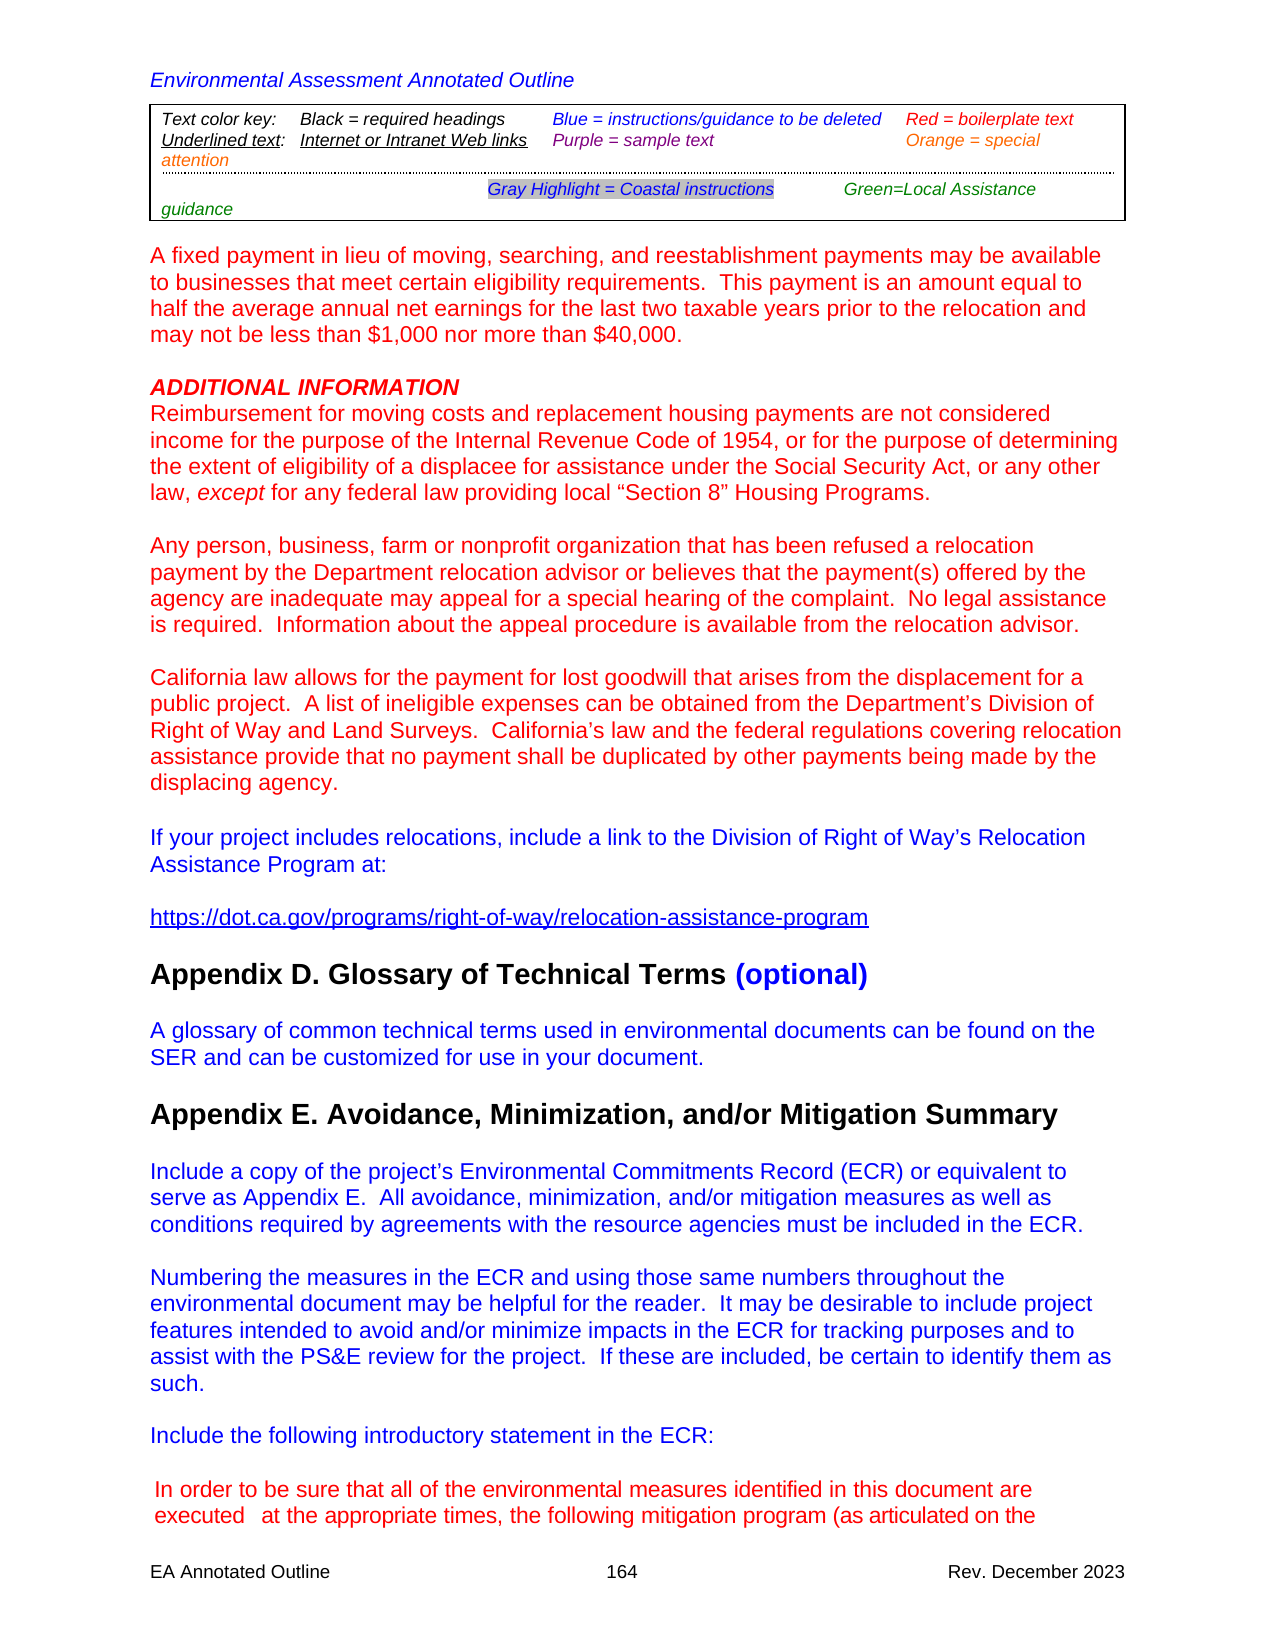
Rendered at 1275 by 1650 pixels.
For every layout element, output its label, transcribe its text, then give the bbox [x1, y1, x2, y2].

text If your project includes relocations, include a link to the Division of Right of Way’s Relocation Assistance Program at: [150, 824, 1125, 877]
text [154, 1476, 1113, 1528]
text California law allows for the payment for lost goodwill that arises from the displacement for a public project. A list of ineligible expenses can be obtained from the Department’s Division of Right of Way and Land Surveys. California’s law and the federal regulations covering relocation assistance provide that no payment shall be duplicated by other payments being made by the displacing agency. [150, 664, 1125, 796]
text A fixed payment in lieu of moving, searching, and reestablishment payments may be available to businesses that meet certain eligibility requirements. This payment is an amount equal to half the average annual net earnings for the last two taxable years prior to the relocation and may not be less than $1,000 nor more than $40,000. [150, 242, 1125, 348]
list Numbering the measures in the ECR and using those same numbers throughout the environmental document may be helpful for the reader. It may be desirable to include project features intended to avoid and/or minimize impacts in the ECR for tracking purposes and to assist with the PS&E review for the project. If these are included, be certain to identify them as such. [150, 1264, 1125, 1396]
text Appendix E. Avoidance, Minimization, and/or Mitigation Summary [150, 1097, 1125, 1131]
text Reimbursement for moving costs and replacement housing payments are not considered income for the purpose of the Internal Revenue Code of 1954, or for the purpose of determining the extent of eligibility of a displacee for assistance under the Social Security Act, or any other law, except for any federal law providing local “Section 8” Housing Programs. [150, 400, 1125, 506]
text Appendix D. Glossary of Technical Terms (optional) [150, 957, 1125, 990]
text Include the following introductory statement in the ECR: [150, 1422, 1125, 1448]
list Include a copy of the project’s Environmental Commitments Record (ECR) or equivalent to serve as Appendix E. All avoidance, minimization, and/or mitigation measures as well as conditions required by agreements with the resource agencies must be included in the ECR. [150, 1158, 1125, 1237]
text Any person, business, farm or nonprofit organization that has been refused a relocation payment by the Department relocation advisor or believes that the payment(s) offered by the agency are inadequate may appeal for a special hearing of the complaint. No legal assistance is required. Information about the appeal procedure is available from the relocation advisor. [150, 532, 1125, 637]
text A glossary of common technical terms used in environmental documents can be found on the SER and can be customized for use in your document. [150, 1017, 1125, 1070]
text ADDITIONAL INFORMATION [150, 374, 1125, 400]
text https://dot.ca.gov/programs/right-of-way/relocation-assistance-program [150, 903, 1125, 930]
